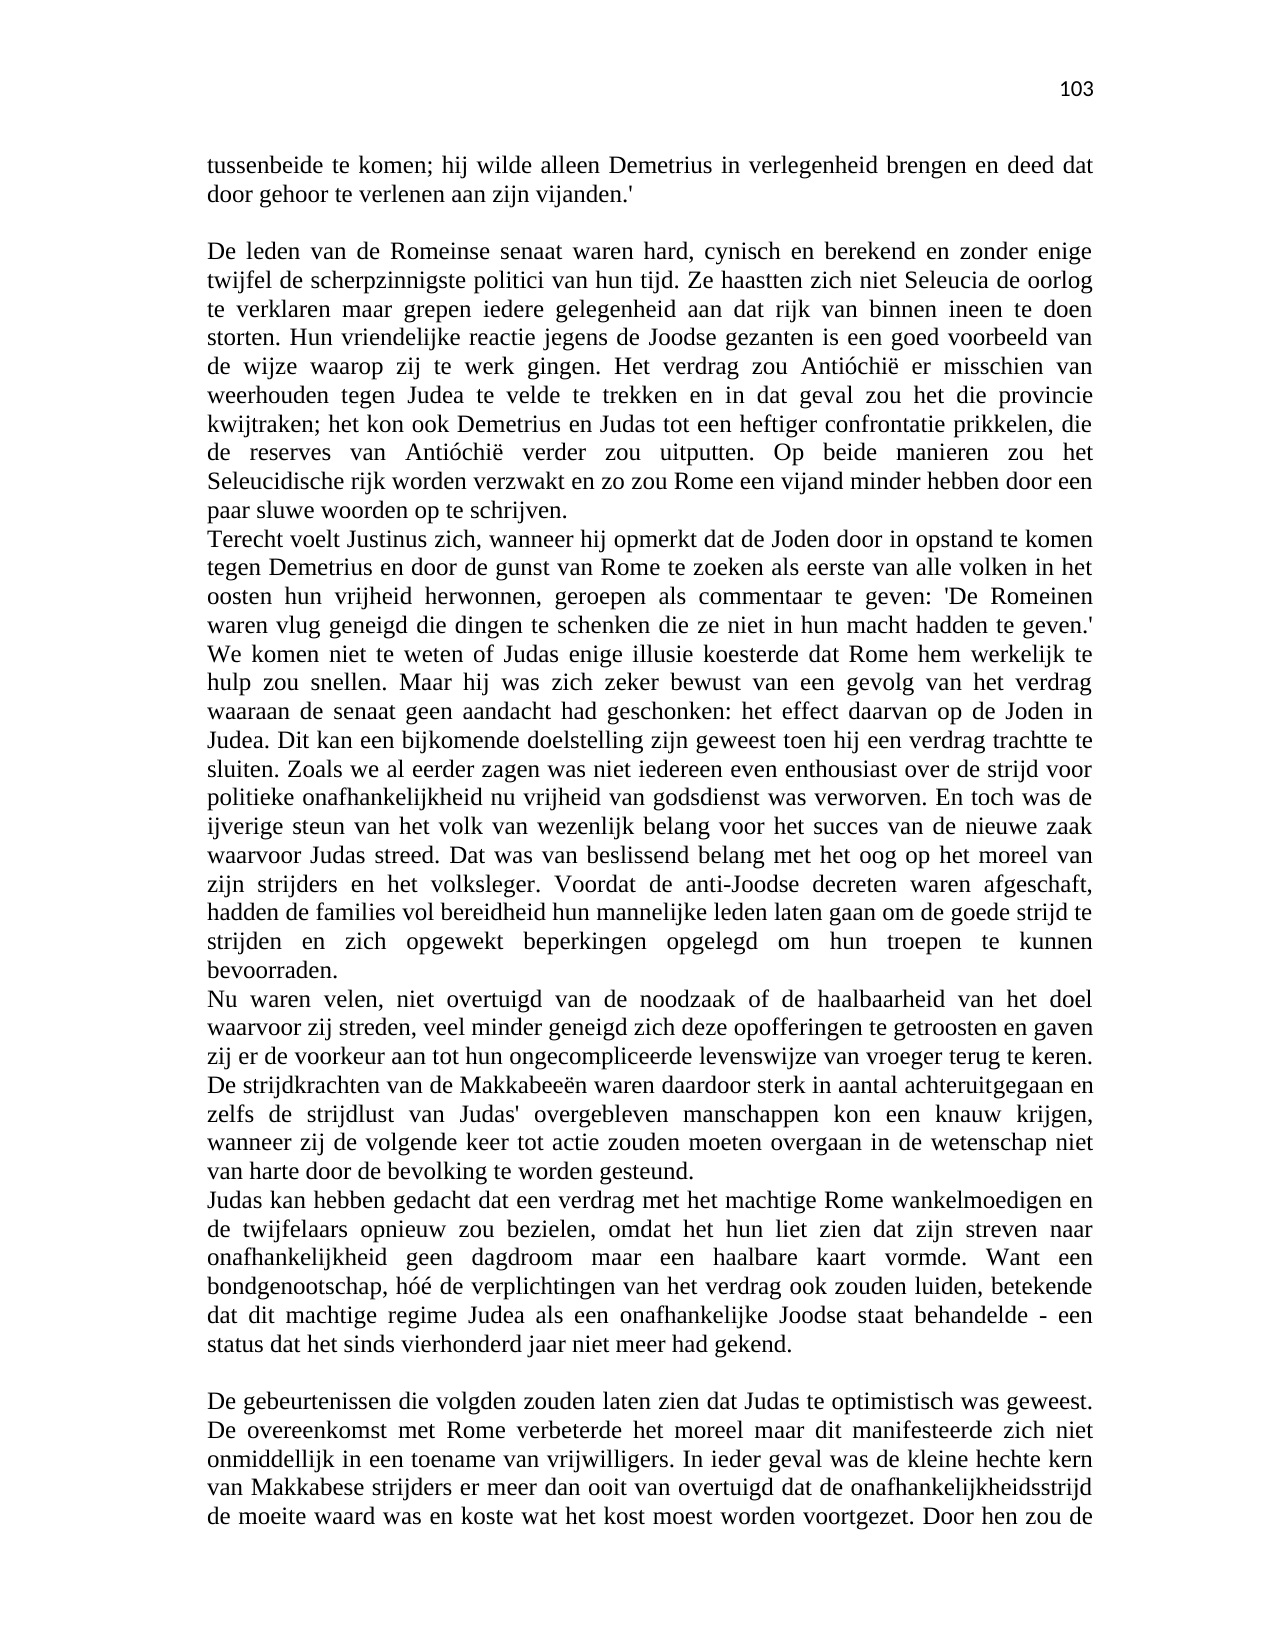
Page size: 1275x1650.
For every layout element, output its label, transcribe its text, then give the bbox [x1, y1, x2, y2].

text Judas kan hebben gedacht dat een verdrag met het machtige Rome wankelmoedigen en de twijfelaars opnieuw zou bezielen, omdat het hun liet zien dat zijn streven naar onafhankelijkheid geen dagdroom maar een haalbare kaart vormde. Want een bondgenootschap, hóé de verplichtingen van het verdrag ook zouden luiden, betekende dat dit machtige regime Judea als een onafhankelijke Joodse staat behandelde - een status dat het sinds vierhonderd jaar niet meer had gekend. [207, 1185, 1094, 1357]
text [207, 1386, 1094, 1530]
text De leden van de Romeinse senaat waren hard, cynisch en berekend en zonder enige twijfel de scherpzinnigste politici van hun tijd. Ze haastten zich niet Seleucia de oorlog te verklaren maar grepen iedere gelegenheid aan dat rijk van binnen ineen te doen storten. Hun vriendelijke reactie jegens de Joodse gezanten is een goed voorbeeld van de wijze waarop zij te werk gingen. Het verdrag zou Antióchië er misschien van weerhouden tegen Judea te velde te trekken en in dat geval zou het die provincie kwijtraken; het kon ook Demetrius en Judas tot een heftiger confrontatie prikkelen, die de reserves van Antióchië verder zou uitputten. Op beide manieren zou het Seleucidische rijk worden verzwakt en zo zou Rome een vijand minder hebben door een paar sluwe woorden op te schrijven. [207, 236, 1094, 524]
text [207, 150, 1094, 207]
text Terecht voelt Justinus zich, wanneer hij opmerkt dat de Joden door in opstand te komen tegen Demetrius en door de gunst van Rome te zoeken als eerste van alle volken in het oosten hun vrijheid herwonnen, geroepen als commentaar te geven: 'De Romeinen waren vlug geneigd die dingen te schenken die ze niet in hun macht hadden te geven.' We komen niet te weten of Judas enige illusie koesterde dat Rome hem werkelijk te hulp zou snellen. Maar hij was zich zeker bewust van een gevolg van het verdrag waaraan de senaat geen aandacht had geschonken: het effect daarvan op de Joden in Judea. Dit kan een bijkomende doelstelling zijn geweest toen hij een verdrag trachtte te sluiten. Zoals we al eerder zagen was niet iedereen even enthousiast over de strijd voor politieke onafhankelijkheid nu vrijheid van godsdienst was verworven. En toch was de ijverige steun van het volk van wezenlijk belang voor het succes van de nieuwe zaak waarvoor Judas streed. Dat was van beslissend belang met het oog op het moreel van zijn strijders en het volksleger. Voordat de anti-Joodse decreten waren afgeschaft, hadden de families vol bereidheid hun mannelijke leden laten gaan om de goede strijd te strijden en zich opgewekt beperkingen opgelegd om hun troepen te kunnen bevoorraden. [207, 524, 1094, 984]
text Nu waren velen, niet overtuigd van de noodzaak of de haalbaarheid van het doel waarvoor zij streden, veel minder geneigd zich deze opofferingen te getroosten en gaven zij er de voorkeur aan tot hun ongecompliceerde levenswijze van vroeger terug te keren. De strijdkrachten van de Makkabeeën waren daardoor sterk in aantal achteruitgegaan en zelfs de strijdlust van Judas' overgebleven manschappen kon een knauw krijgen, wanneer zij de volgende keer tot actie zouden moeten overgaan in de wetenschap niet van harte door de bevolking te worden gesteund. [207, 984, 1094, 1185]
